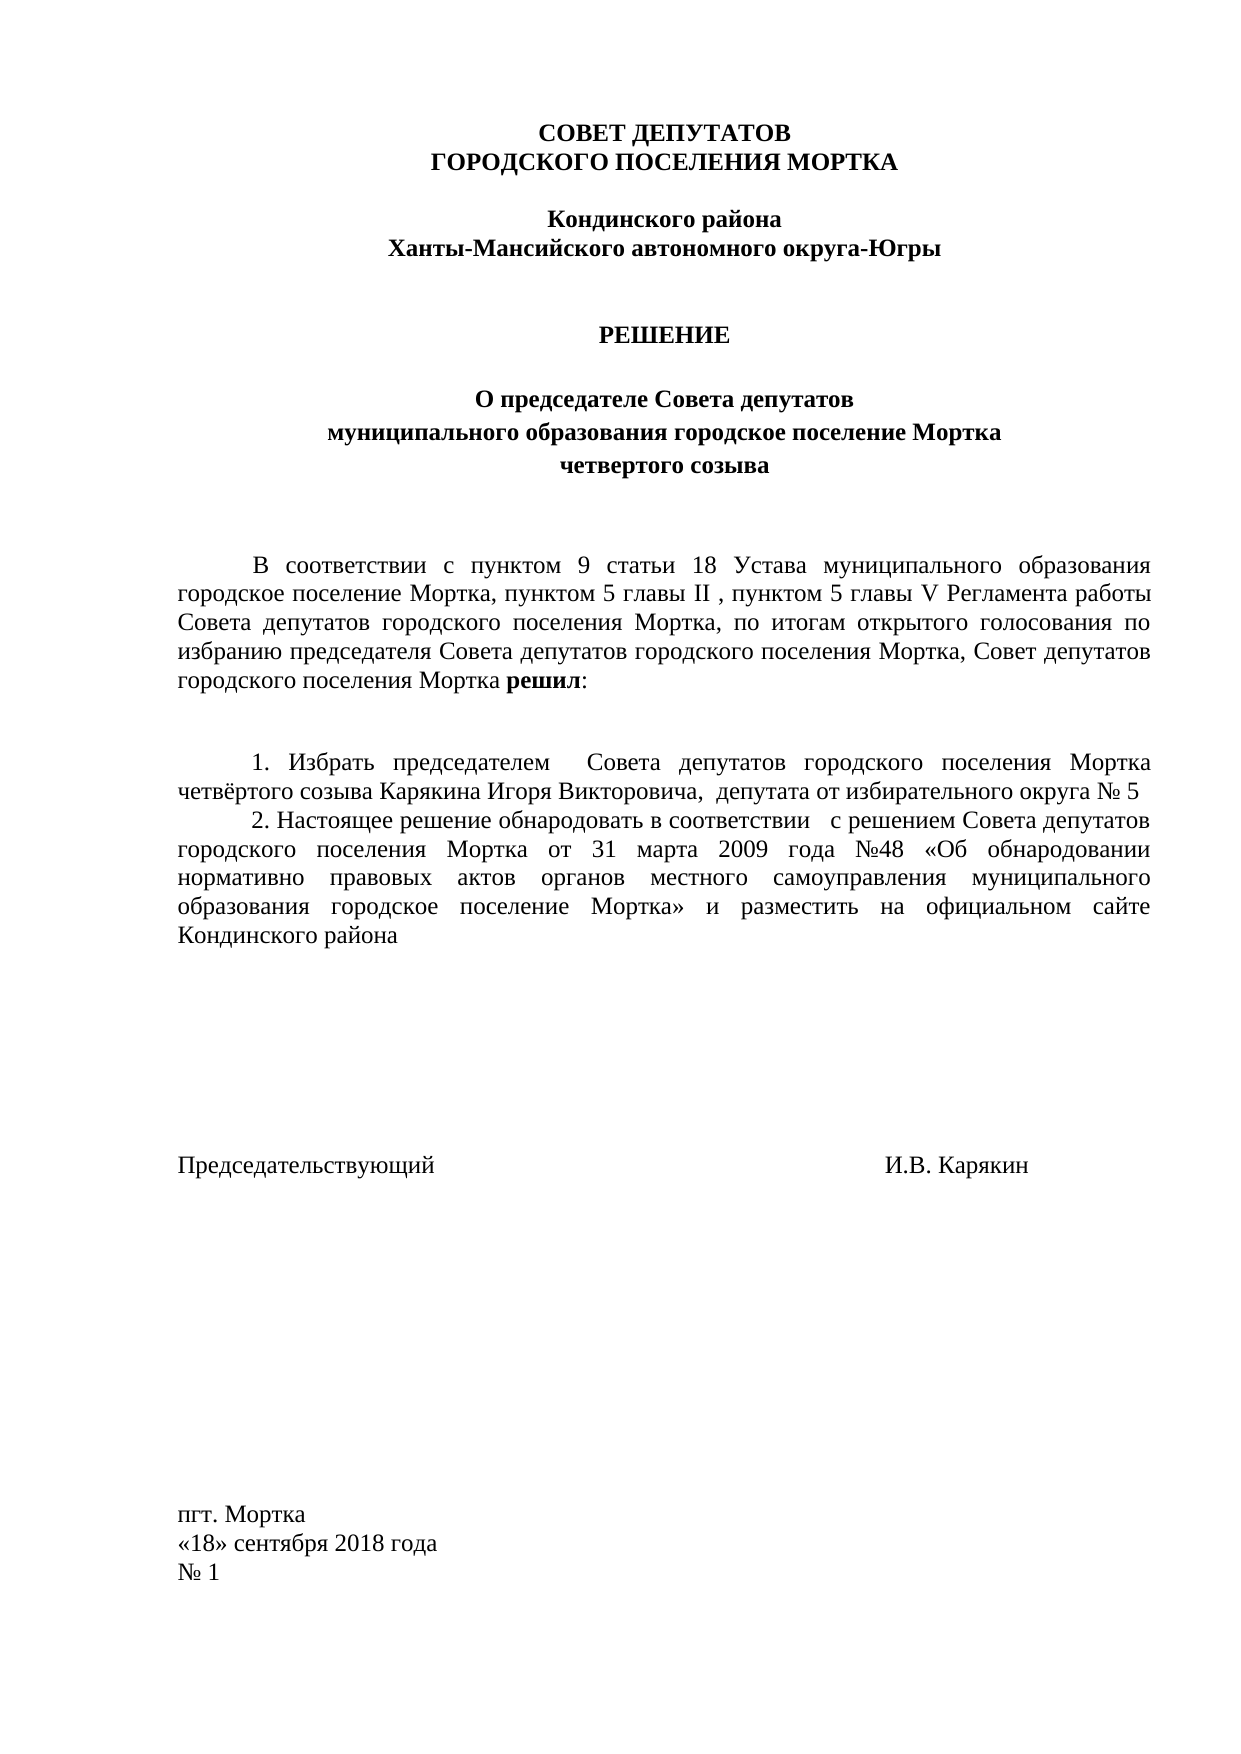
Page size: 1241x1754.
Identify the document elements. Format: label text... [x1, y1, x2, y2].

text 1. Избрать председателем Совета депутатов городского поселения Мортка четвёртого созыва Карякина Игоря Викторовича, депутата от избирательного округа № 5 [177, 747, 1152, 805]
text «18» сентября 2018 года [177, 1528, 1152, 1557]
text ГОРОДСКОГО ПОСЕЛЕНИЯ МОРТКА [177, 147, 1152, 176]
text № 1 [177, 1557, 1152, 1586]
text В соответствии с пунктом 9 статьи 18 Устава муниципального образования городское поселение Мортка, пунктом 5 главы II , пунктом 5 главы V Регламента работы Совета депутатов городского поселения Мортка, по итогам открытого голосования по избранию председателя Совета депутатов городского поселения Мортка, Совет депутатов городского поселения Мортка решил: [177, 550, 1152, 693]
text четвертого созыва [177, 450, 1152, 478]
text Председательствующий И.В. Карякин [177, 1150, 1152, 1179]
text О председателе Совета депутатов [177, 384, 1152, 412]
text муниципального образования городское поселение Мортка [177, 417, 1152, 445]
text РЕШЕНИЕ [177, 320, 1152, 349]
text Ханты-Мансийского автономного округа-Югры [177, 233, 1152, 262]
text пгт. Мортка [177, 1499, 1152, 1528]
text Кондинского района [177, 204, 1152, 233]
text 2. Настоящее решение обнародовать в соответствии с решением Совета депутатов городского поселения Мортка от 31 марта 2009 года №48 «Об обнародовании нормативно правовых актов органов местного самоуправления муниципального образования городское поселение Мортка» и разместить на официальном сайте Кондинского района [177, 805, 1152, 949]
text СОВЕТ ДЕПУТАТОВ [177, 118, 1152, 147]
